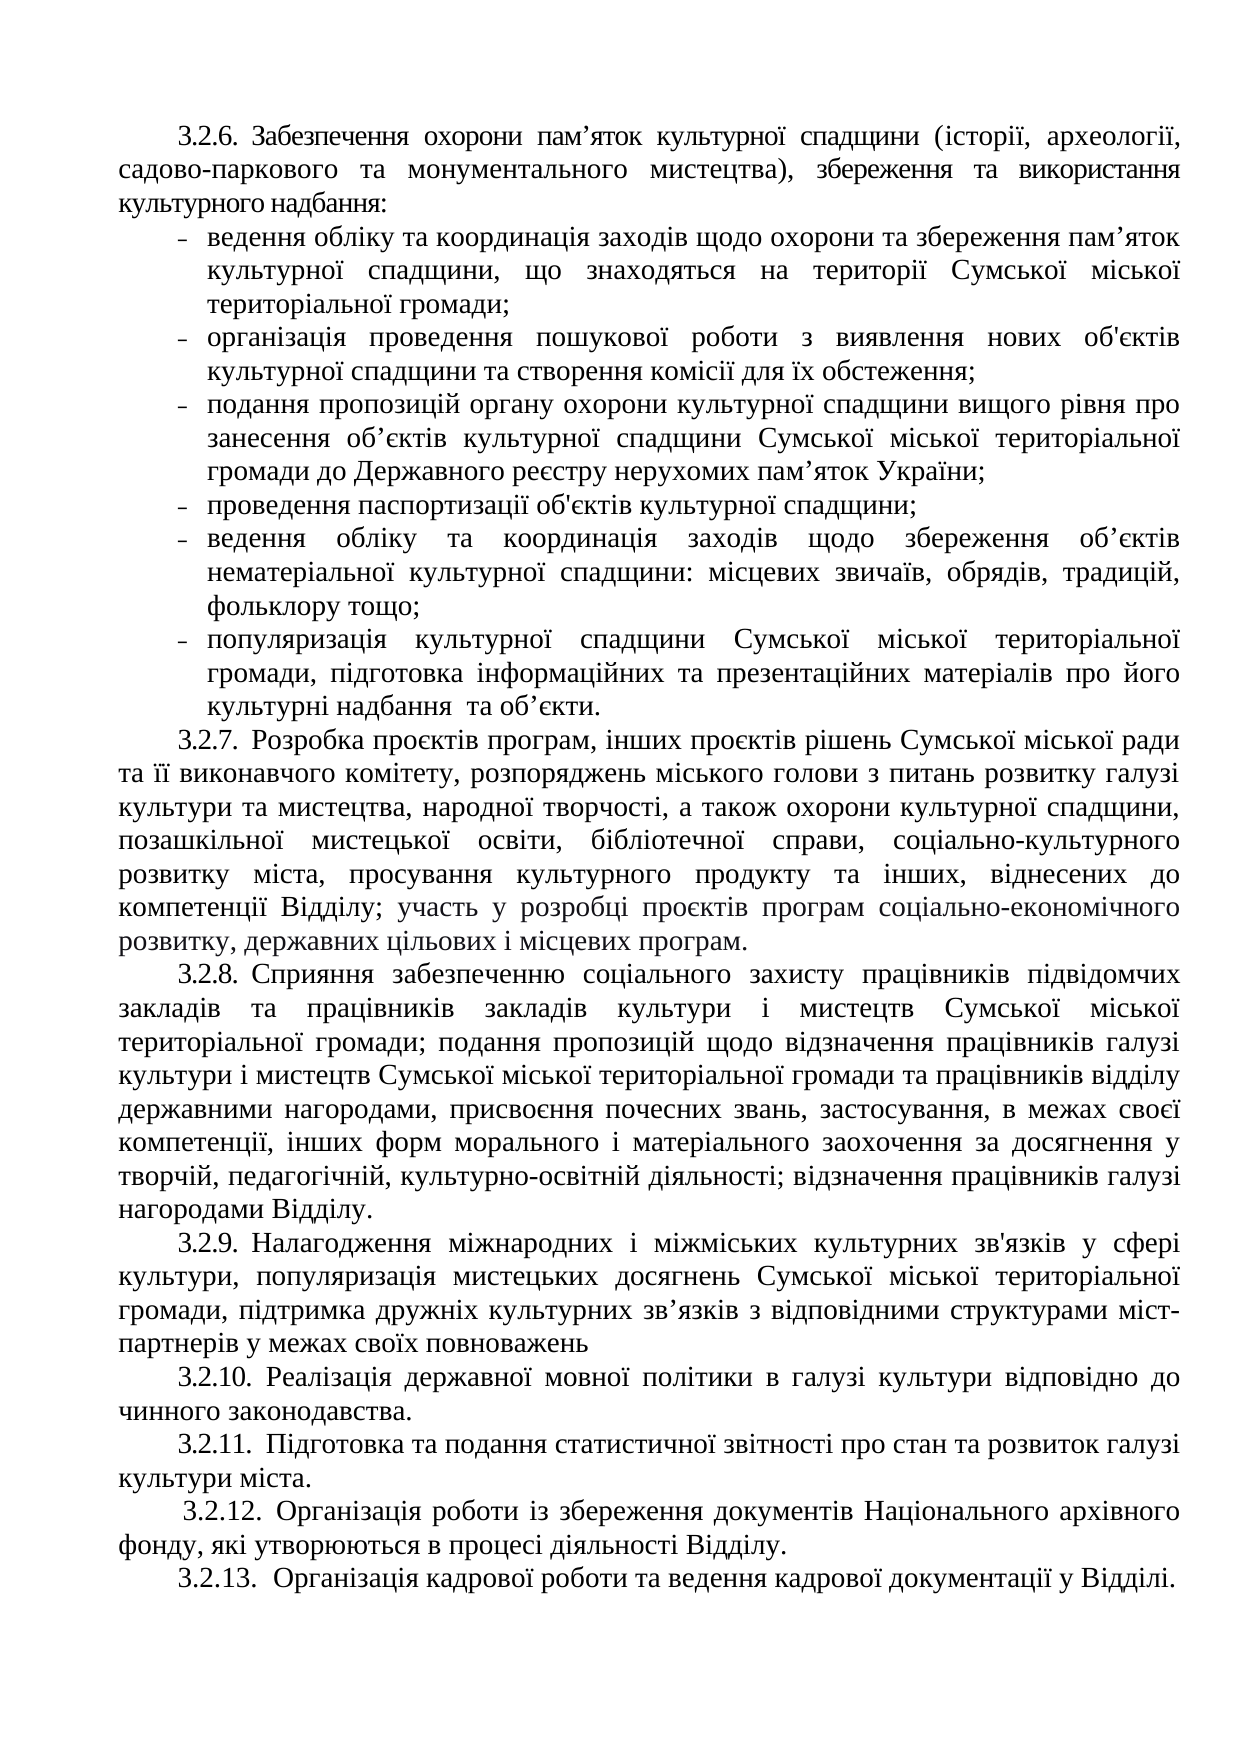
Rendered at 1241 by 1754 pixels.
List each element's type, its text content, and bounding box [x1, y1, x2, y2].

list Сприяння забезпеченню соціального захисту працівників підвідомчих закладів та працівників закладів культури і мистецтв Сумської міської територіальної громади; подання пропозицій щодо відзначення працівників галузі культури і мистецтв Сумської міської територіальної громади та працівників відділу державними нагородами, присвоєння почесних звань, застосування, в межах своєї компетенції, інших форм морального і матеріального заохочення за досягнення у творчій, педагогічній, культурно-освітній діяльності; відзначення працівників галузі нагородами Відділу. [118, 957, 1181, 1225]
list Організація роботи із збереження документів Національного архівного фонду, які утворюються в процесі діяльності Відділу. [118, 1493, 1181, 1560]
list подання пропозицій органу охорони культурної спадщини вищого рівня про занесення об’єктів культурної спадщини Сумської міської територіальної громади до Державного реєстру нерухомих пам’яток України; [177, 386, 1181, 487]
list організація проведення пошукової роботи з виявлення нових об'єктів культурної спадщини та створення комісії для їх обстеження; [177, 319, 1181, 386]
list ведення обліку та координація заходів щодо охорони та збереження пам’яток культурної спадщини, що знаходяться на території Сумської міської територіальної громади; [177, 219, 1181, 319]
list Забезпечення охорони пам’яток культурної спадщини (історії, археології, садово-паркового та монументального мистецтва), збереження та використання культурного надбання: [118, 118, 1181, 219]
list Налагодження міжнародних і міжміських культурних зв'язків у сфері культури, популяризація мистецьких досягнень Сумської міської територіальної громади, підтримка дружніх культурних зв’язків з відповідними структурами міст-партнерів у межах своїх повноважень [118, 1225, 1181, 1359]
list Розробка проєктів програм, інших проєктів рішень Сумської міської ради та її виконавчого комітету, розпоряджень міського голови з питань розвитку галузі культури та мистецтва, народної творчості, а також охорони культурної спадщини, позашкільної мистецької освіти, бібліотечної справи, соціально-культурного розвитку міста, просування культурного продукту та інших, віднесених до компетенції Відділу; участь у розробці проєктів програм соціально-економічного розвитку, державних цільових і місцевих програм. [118, 722, 1181, 957]
list Підготовка та подання статистичної звітності про стан та розвиток галузі культури міста. [118, 1426, 1181, 1493]
list Організація кадрової роботи та ведення кадрової документації у Відділі. [118, 1560, 1181, 1594]
list ведення обліку та координація заходів щодо збереження об’єктів нематеріальної культурної спадщини: місцевих звичаїв, обрядів, традицій, фольклору тощо; [177, 521, 1181, 621]
list Реалізація державної мовної політики в галузі культури відповідно до чинного законодавства. [118, 1359, 1181, 1426]
list популяризація культурної спадщини Сумської міської територіальної громади, підготовка інформаційних та презентаційних матеріалів про його культурні надбання та об’єкти. [177, 621, 1181, 722]
list проведення паспортизації об'єктів культурної спадщини; [177, 487, 1181, 521]
